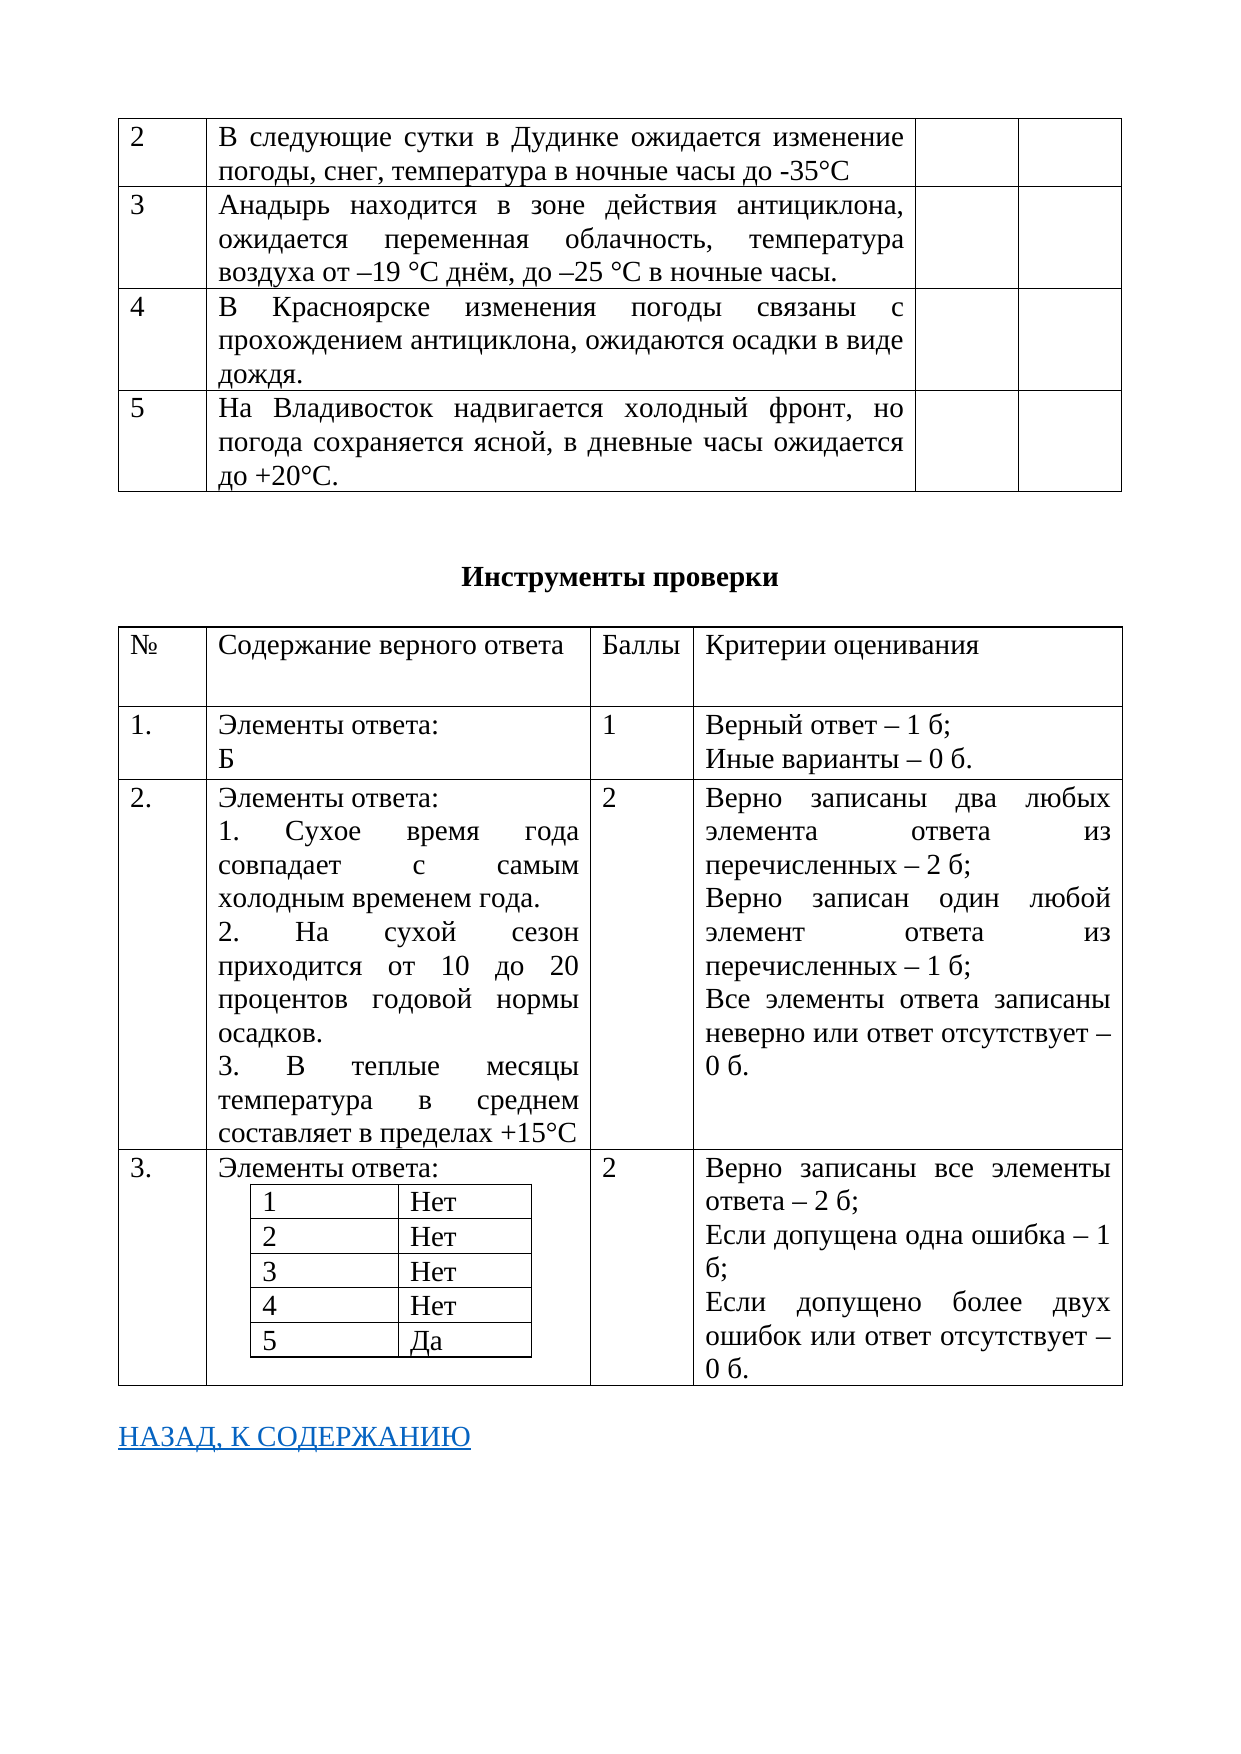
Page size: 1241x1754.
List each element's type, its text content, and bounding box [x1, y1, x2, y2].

table_cell [916, 119, 1018, 186]
table_cell Элементы ответа: 1. Сухое время года совпадает с самым холодным временем года. 2. На сухой сезон приходится от 10 до 20 процентов годовой нормы осадков. 3. В теплые месяцы температура в среднем составляет в пределах +15°С [207, 780, 590, 1149]
table_header Критерии оценивания [694, 628, 1122, 706]
table_cell В следующие сутки в Дудинке ожидается изменение погоды, снег, температура в ночные часы до -35°С [207, 119, 915, 186]
table_cell Элементы ответа: Б [207, 707, 590, 779]
table_cell 1 [591, 707, 693, 779]
table_cell [1019, 187, 1121, 288]
table_cell 4 [119, 289, 206, 389]
table_cell Верно записаны все элементы ответа – 2 б; Если допущена одна ошибка – 1 б; Если допущено более двух ошибок или ответ отсутствует – 0 б. [694, 1150, 1122, 1385]
table_header Баллы [591, 628, 693, 706]
table_cell 2 [591, 780, 693, 1149]
table_cell 2 [591, 1150, 693, 1385]
table_cell 3 [119, 187, 206, 288]
text НАЗАД, К СОДЕРЖАНИЮ [118, 1419, 1122, 1453]
table_cell Верный ответ – 1 б; Иные варианты – 0 б. [694, 707, 1122, 779]
table_cell 2. [119, 780, 206, 1149]
table_cell [916, 391, 1018, 491]
table_cell 5 [119, 391, 206, 491]
table_header Содержание верного ответа [207, 628, 590, 706]
table_cell [1019, 391, 1121, 491]
table_cell Верно записаны два любых элемента ответа из перечисленных – 2 б; Верно записан один любой элемент ответа из перечисленных – 1 б; Все элементы ответа записаны неверно или ответ отсутствует – 0 б. [694, 780, 1122, 1149]
table_cell [1019, 119, 1121, 186]
table_cell 2 [119, 119, 206, 186]
table_cell 3. [119, 1150, 206, 1385]
table_cell В Красноярске изменения погоды связаны с прохождением антициклона, ожидаются осадки в виде дождя. [207, 289, 915, 389]
text Инструменты проверки [118, 559, 1122, 593]
table_cell Элементы ответа: [207, 1150, 590, 1385]
table_cell [916, 289, 1018, 389]
table_cell [1019, 289, 1121, 389]
table_cell 1. [119, 707, 206, 779]
table_cell На Владивосток надвигается холодный фронт, но погода сохраняется ясной, в дневные часы ожидается до +20°С. [207, 391, 915, 491]
table_cell Анадырь находится в зоне действия антициклона, ожидается переменная облачность, температура воздуха от –19 °С днём, до –25 °С в ночные часы. [207, 187, 915, 288]
table_header № [119, 628, 206, 706]
table_cell [916, 187, 1018, 288]
